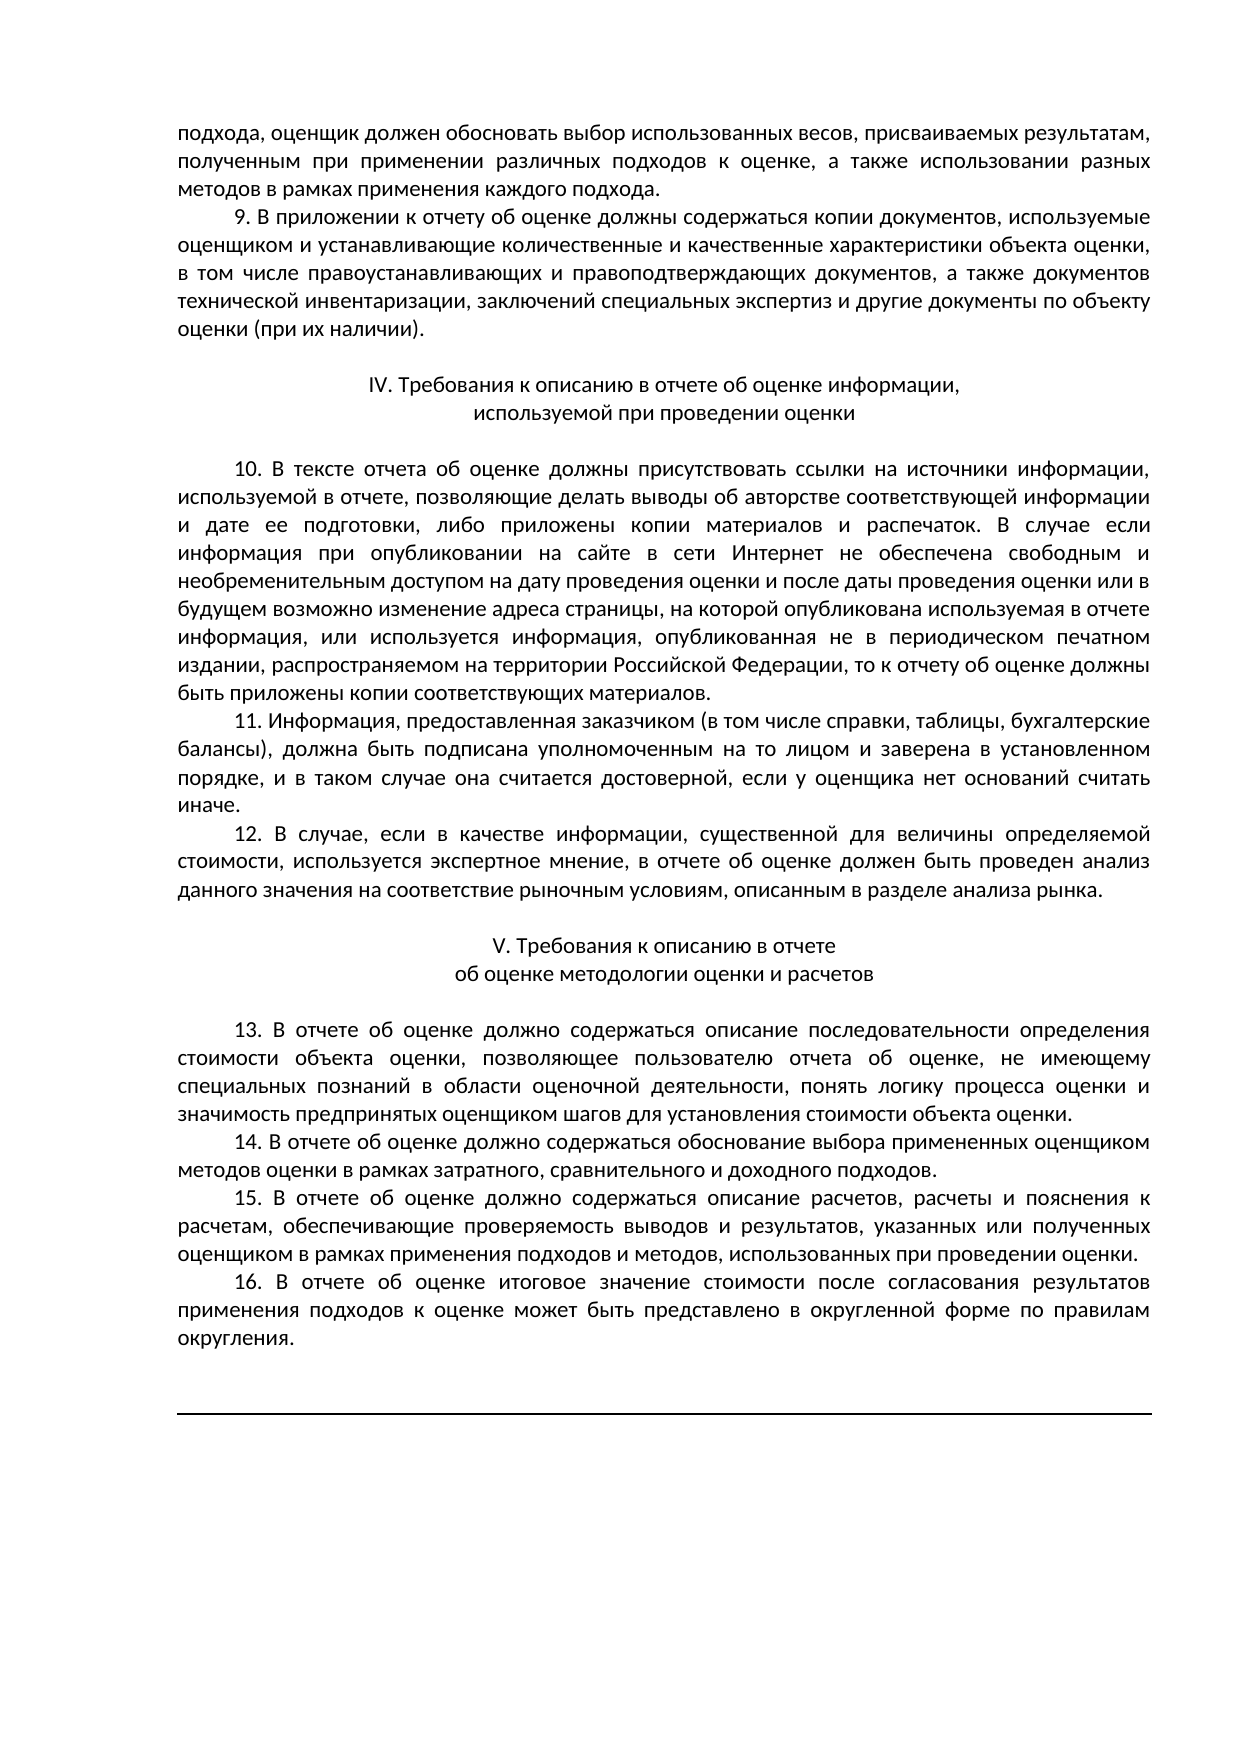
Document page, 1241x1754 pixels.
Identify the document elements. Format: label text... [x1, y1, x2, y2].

text 10. В тексте отчета об оценке должны присутствовать ссылки на источники информации, используемой в отчете, позволяющие делать выводы об авторстве соответствующей информации и дате ее подготовки, либо приложены копии материалов и распечаток. В случае если информация при опубликовании на сайте в сети Интернет не обеспечена свободным и необременительным доступом на дату проведения оценки и после даты проведения оценки или в будущем возможно изменение адреса страницы, на которой опубликована используемая в отчете информация, или используется информация, опубликованная не в периодическом печатном издании, распространяемом на территории Российской Федерации, то к отчету об оценке должны быть приложены копии соответствующих материалов. [177, 454, 1152, 707]
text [177, 118, 1152, 202]
text 9. В приложении к отчету об оценке должны содержаться копии документов, используемые оценщиком и устанавливающие количественные и качественные характеристики объекта оценки, в том числе правоустанавливающих и правоподтверждающих документов, а также документов технической инвентаризации, заключений специальных экспертиз и другие документы по объекту оценки (при их наличии). [177, 202, 1152, 342]
text используемой при проведении оценки [177, 398, 1152, 426]
text 11. Информация, предоставленная заказчиком (в том числе справки, таблицы, бухгалтерские балансы), должна быть подписана уполномоченным на то лицом и заверена в установленном порядке, и в таком случае она считается достоверной, если у оценщика нет оснований считать иначе. [177, 707, 1152, 819]
text об оценке методологии оценки и расчетов [177, 959, 1152, 987]
text 15. В отчете об оценке должно содержаться описание расчетов, расчеты и пояснения к расчетам, обеспечивающие проверяемость выводов и результатов, указанных или полученных оценщиком в рамках применения подходов и методов, использованных при проведении оценки. [177, 1183, 1152, 1267]
text 16. В отчете об оценке итоговое значение стоимости после согласования результатов применения подходов к оценке может быть представлено в округленной форме по правилам округления. [177, 1267, 1152, 1351]
text V. Требования к описанию в отчете [177, 931, 1152, 959]
text 13. В отчете об оценке должно содержаться описание последовательности определения стоимости объекта оценки, позволяющее пользователю отчета об оценке, не имеющему специальных познаний в области оценочной деятельности, понять логику процесса оценки и значимость предпринятых оценщиком шагов для установления стоимости объекта оценки. [177, 1015, 1152, 1127]
text 14. В отчете об оценке должно содержаться обоснование выбора примененных оценщиком методов оценки в рамках затратного, сравнительного и доходного подходов. [177, 1127, 1152, 1183]
text IV. Требования к описанию в отчете об оценке информации, [177, 370, 1152, 398]
text 12. В случае, если в качестве информации, существенной для величины определяемой стоимости, используется экспертное мнение, в отчете об оценке должен быть проведен анализ данного значения на соответствие рыночным условиям, описанным в разделе анализа рынка. [177, 819, 1152, 903]
